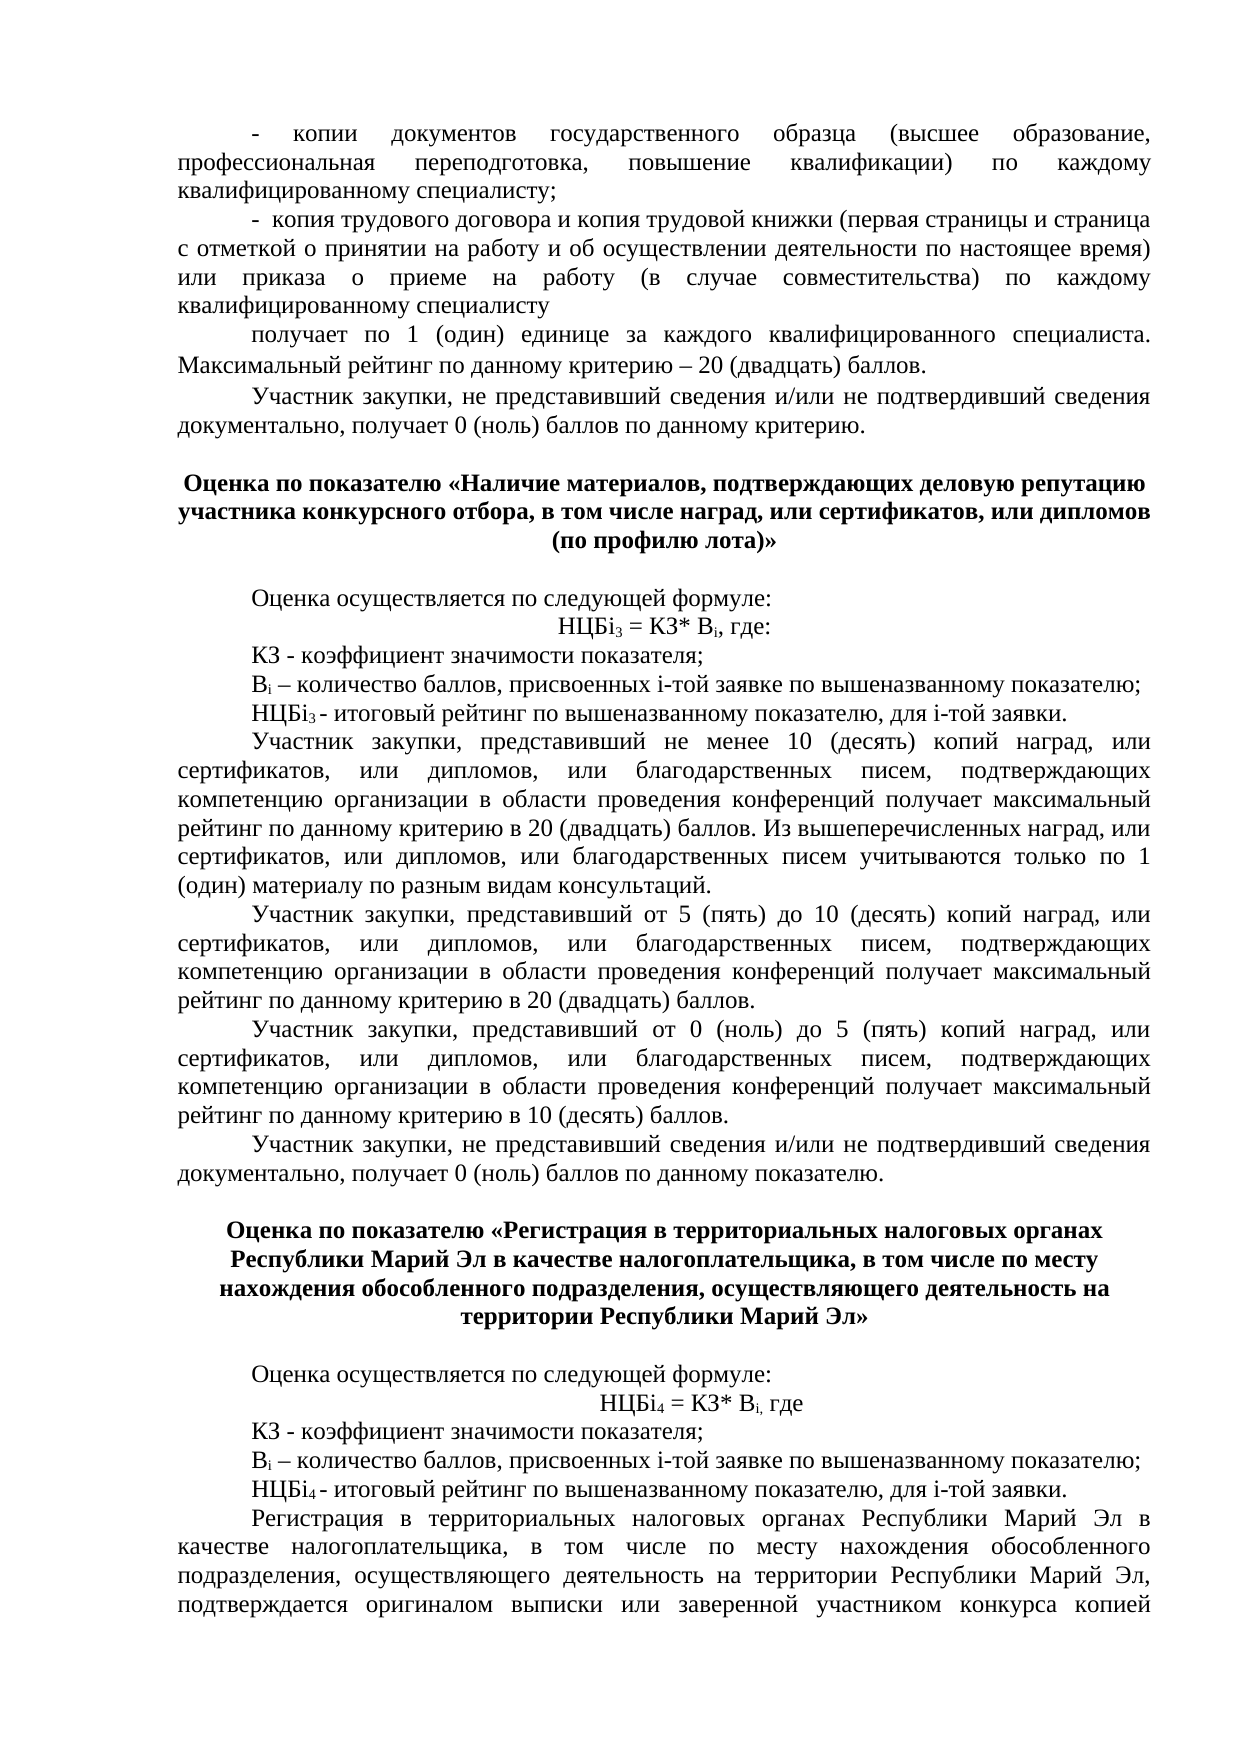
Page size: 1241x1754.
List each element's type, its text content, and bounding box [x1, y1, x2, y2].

text НЦБi4 = КЗ* Bi, где [177, 1388, 1152, 1416]
text получает по 1 (один) единице за каждого квалифицированного специалиста. Максимальный рейтинг по данному критерию – 20 (двадцать) баллов. [177, 319, 1152, 379]
text Участник закупки, не представивший сведения и/или не подтвердивший сведения документально, получает 0 (ноль) баллов по данному критерию. [177, 381, 1152, 439]
text НЦБi3 = КЗ* Bi, где: [177, 611, 1152, 640]
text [177, 1503, 1152, 1618]
text Участник закупки, представивший от 5 (пять) до 10 (десять) копий наград, или сертификатов, или дипломов, или благодарственных писем, подтверждающих компетенцию организации в области проведения конференций получает максимальный рейтинг по данному критерию в 20 (двадцать) баллов. [177, 899, 1152, 1014]
text КЗ - коэффициент значимости показателя; [177, 1416, 1152, 1445]
text - копия трудового договора и копия трудовой книжки (первая страницы и страница с отметкой о принятии на работу и об осуществлении деятельности по настоящее время) или приказа о приеме на работу (в случае совместительства) по каждому квалифицированному специалисту [177, 204, 1152, 319]
text Участник закупки, представивший от 0 (ноль) до 5 (пять) копий наград, или сертификатов, или дипломов, или благодарственных писем, подтверждающих компетенцию организации в области проведения конференций получает максимальный рейтинг по данному критерию в 10 (десять) баллов. [177, 1014, 1152, 1129]
text Оценка по показателю «Наличие материалов, подтверждающих деловую репутацию участника конкурсного отбора, в том числе наград, или сертификатов, или дипломов (по профилю лота)» [177, 468, 1152, 554]
text Участник закупки, не представивший сведения и/или не подтвердивший сведения документально, получает 0 (ноль) баллов по данному показателю. [177, 1129, 1152, 1186]
text Оценка осуществляется по следующей формуле: [177, 583, 1152, 611]
text Bi – количество баллов, присвоенных i-той заявке по вышеназванному показателю; [177, 669, 1152, 698]
text НЦБi4 - итоговый рейтинг по вышеназванному показателю, для i-той заявки. [177, 1474, 1152, 1503]
text Оценка по показателю «Регистрация в территориальных налоговых органах Республики Марий Эл в качестве налогоплательщика, в том числе по месту нахождения обособленного подразделения, осуществляющего деятельность на территории Республики Марий Эл» [177, 1215, 1152, 1330]
text - копии документов государственного образца (высшее образование, профессиональная переподготовка, повышение квалификации) по каждому квалифицированному специалисту; [177, 118, 1152, 204]
text Bi – количество баллов, присвоенных i-той заявке по вышеназванному показателю; [177, 1445, 1152, 1474]
text Участник закупки, представивший не менее 10 (десять) копий наград, или сертификатов, или дипломов, или благодарственных писем, подтверждающих компетенцию организации в области проведения конференций получает максимальный рейтинг по данному критерию в 20 (двадцать) баллов. Из вышеперечисленных наград, или сертификатов, или дипломов, или благодарственных писем учитываются только по 1 (один) материалу по разным видам консультаций. [177, 726, 1152, 899]
text НЦБi3 - итоговый рейтинг по вышеназванному показателю, для i-той заявки. [177, 698, 1152, 726]
text КЗ - коэффициент значимости показателя; [177, 640, 1152, 669]
text Оценка осуществляется по следующей формуле: [177, 1359, 1152, 1388]
